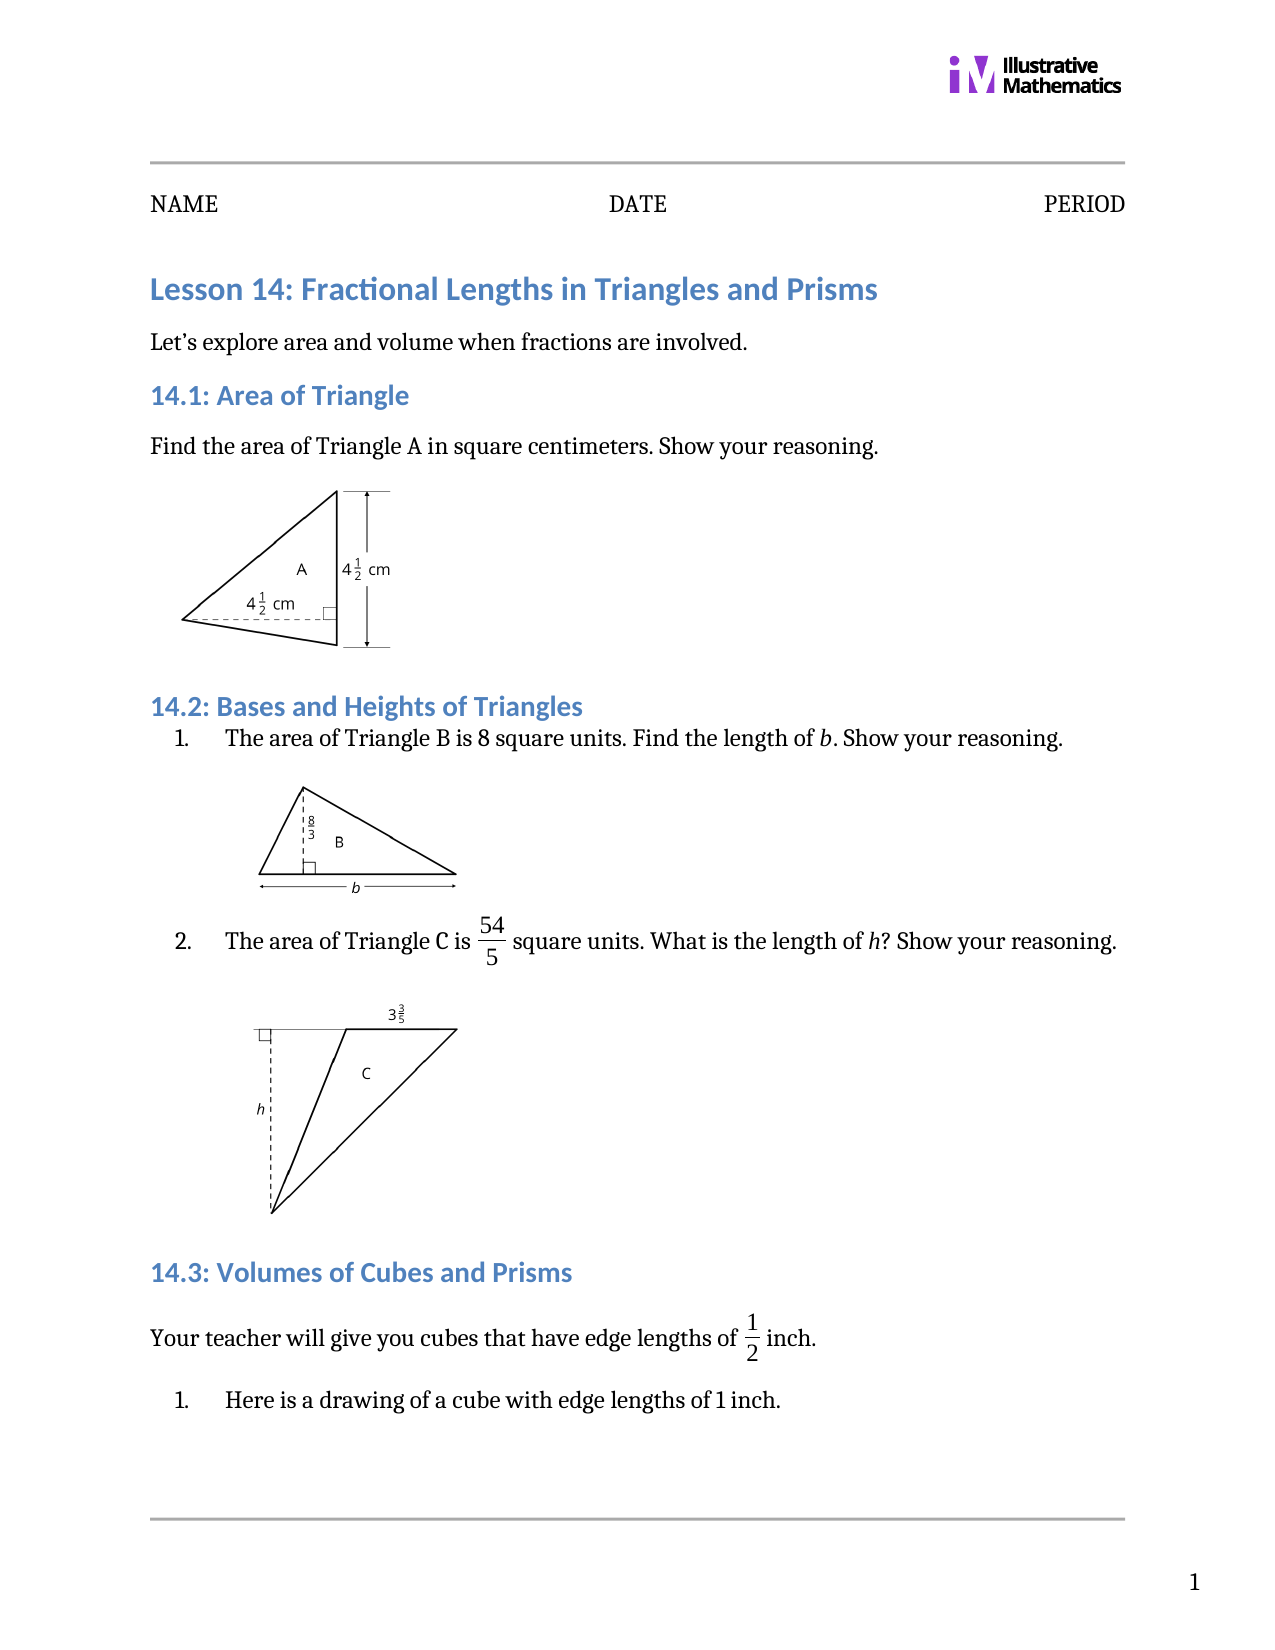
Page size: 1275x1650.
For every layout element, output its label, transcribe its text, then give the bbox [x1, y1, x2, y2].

list Here is a drawing of a cube with edge lengths of 1 inch. [175, 1386, 1125, 1415]
subtitle 14.2: Bases and Heights of Triangles [150, 688, 1125, 724]
text Find the area of Triangle A in square centimeters. Show your reasoning. [150, 432, 1125, 461]
picture [168, 479, 394, 668]
picture [243, 773, 470, 902]
subtitle Lesson 14: Fractional Lengths in Triangles and Prisms [150, 268, 1125, 309]
subtitle 14.1: Area of Triangle [150, 377, 1125, 413]
picture [949, 55, 1121, 93]
text Let’s explore area and volume when fractions are involved. [150, 328, 1125, 357]
list The area of Triangle B is 8 square units. Find the length of . Show your reasoning. [175, 724, 1125, 753]
picture [243, 991, 469, 1227]
list The area of Triangle C is square units. What is the length of ? Show your reasoning. [175, 912, 1125, 971]
subtitle 14.3: Volumes of Cubes and Prisms [150, 1254, 1125, 1290]
text Your teacher will give you cubes that have edge lengths of inch. [150, 1308, 1125, 1367]
